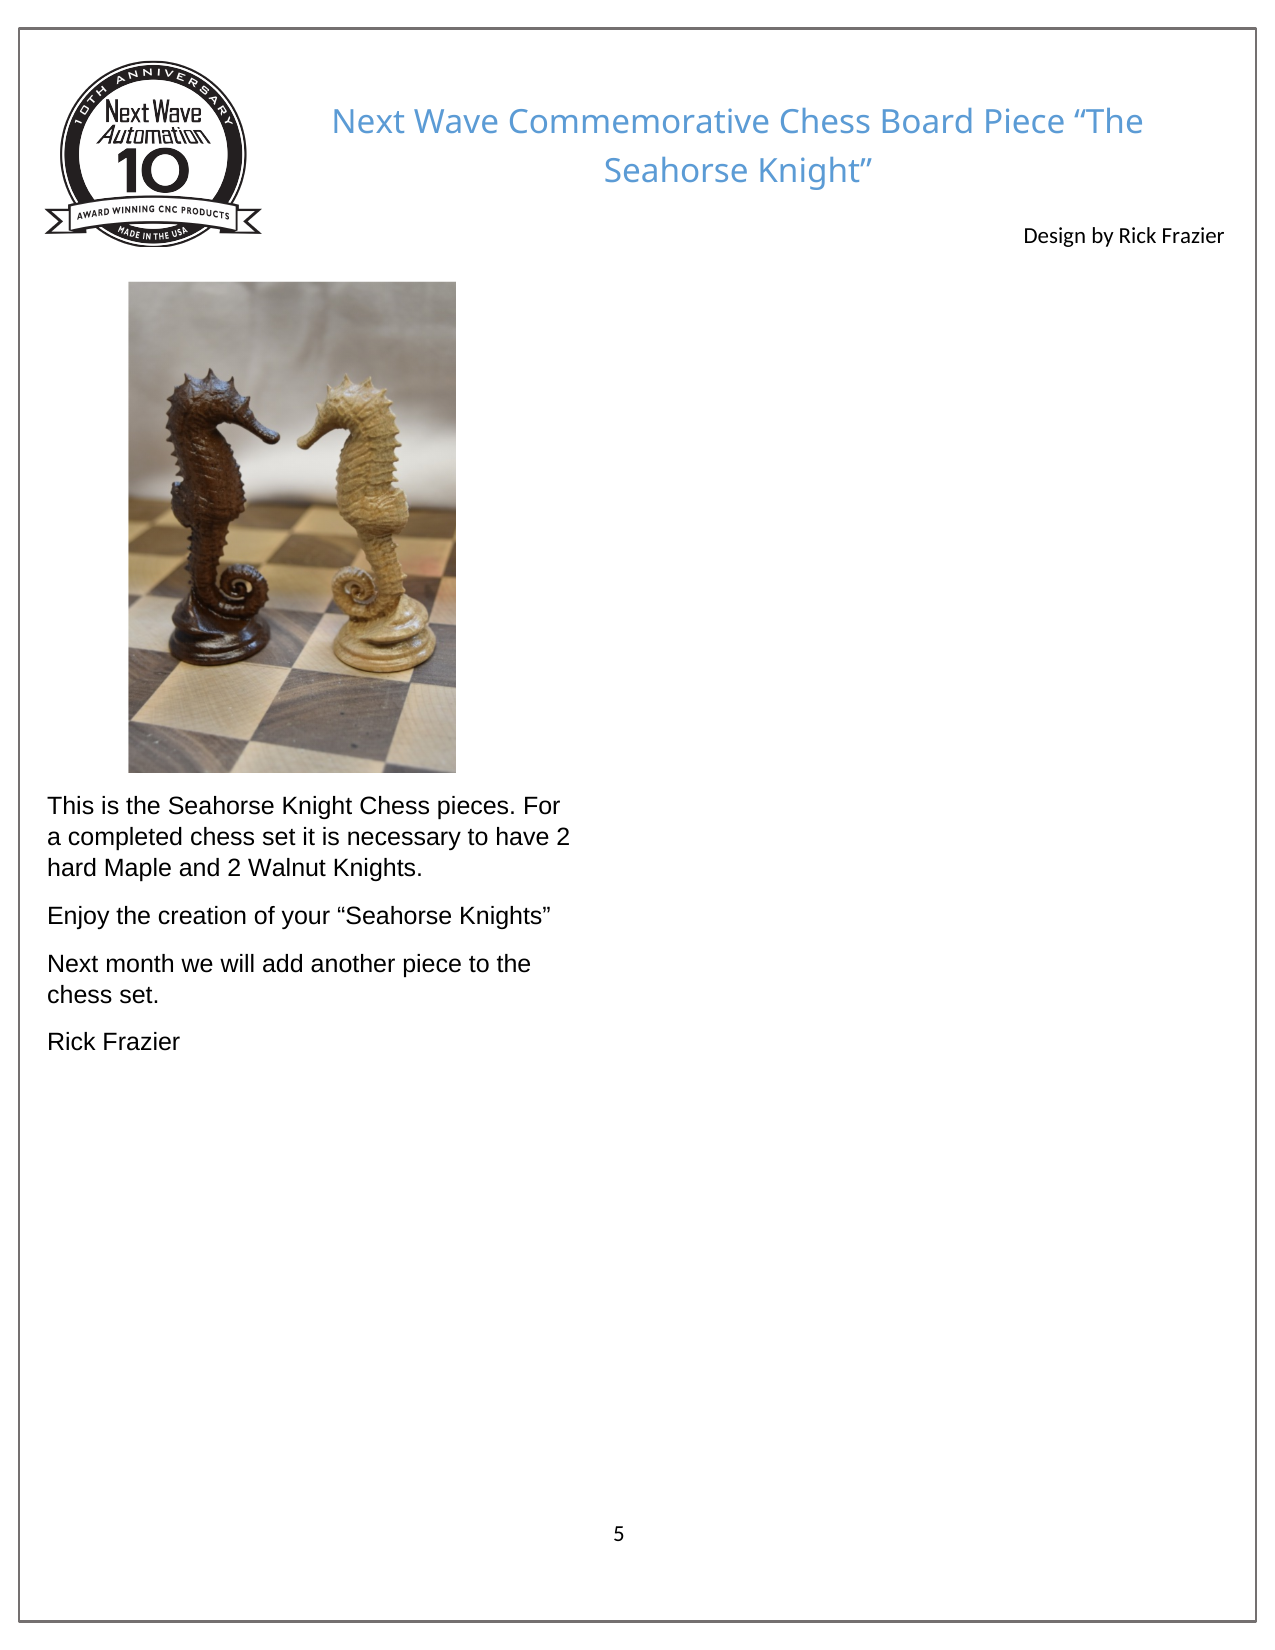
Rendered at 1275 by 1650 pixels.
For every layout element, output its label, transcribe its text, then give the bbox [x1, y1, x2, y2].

picture [129, 282, 456, 773]
text This is the Seahorse Knight Chess pieces. For a completed chess set it is necessary to have 2 hard Maple and 2 Walnut Knights. [47, 791, 581, 882]
text Enjoy the creation of your “Seahorse Knights” [47, 901, 581, 930]
text Next month we will add another piece to the chess set. [47, 949, 581, 1008]
picture [37, 58, 272, 247]
text Rick Frazier [47, 1027, 581, 1056]
